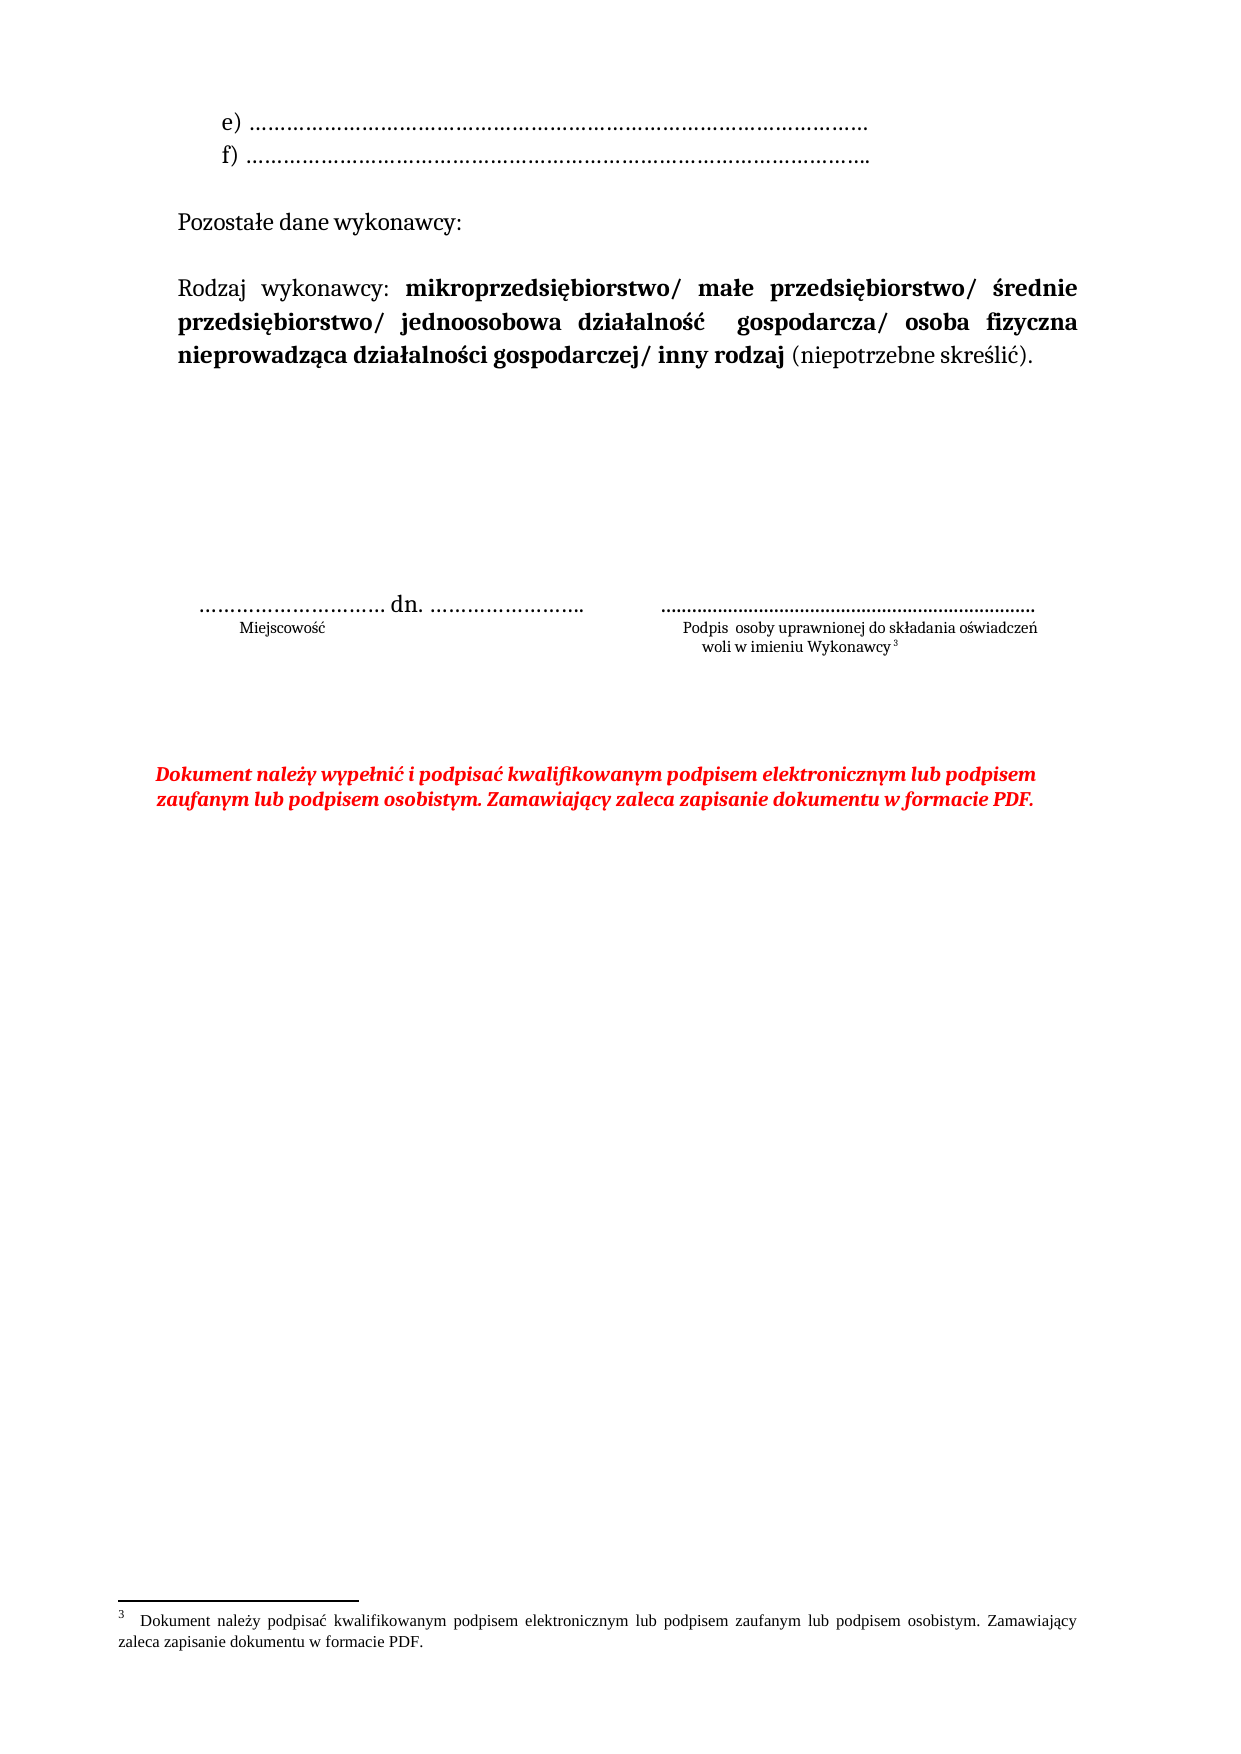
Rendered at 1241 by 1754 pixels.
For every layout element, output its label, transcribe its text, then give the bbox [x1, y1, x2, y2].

text Dokument należy wypełnić i podpisać kwalifikowanym podpisem elektronicznym lub podpisem zaufanym lub podpisem osobistym. Zamawiający zaleca zapisanie dokumentu w formacie PDF. [155, 762, 1064, 811]
text Pozostałe dane wykonawcy: [177, 203, 1078, 237]
text woli w imieniu Wykonawcy [118, 638, 1182, 657]
text f) ………………………………………………………………………………………. [193, 137, 1078, 170]
text Miejscowość Podpis osoby uprawnionej do składania oświadczeń [118, 619, 1093, 638]
text Rodzaj wykonawcy: mikroprzedsiębiorstwo/ małe przedsiębiorstwo/ średnie przedsiębiorstwo/ jednoosobowa działalność gospodarcza/ osoba fizyczna nieprowadząca działalności gospodarczej/ inny rodzaj (niepotrzebne skreślić). [177, 270, 1078, 370]
text ………………………… dn. ……………………. ......................................................................... [118, 590, 1182, 619]
text e) ……………………………………………………………………………………… [193, 103, 1078, 137]
